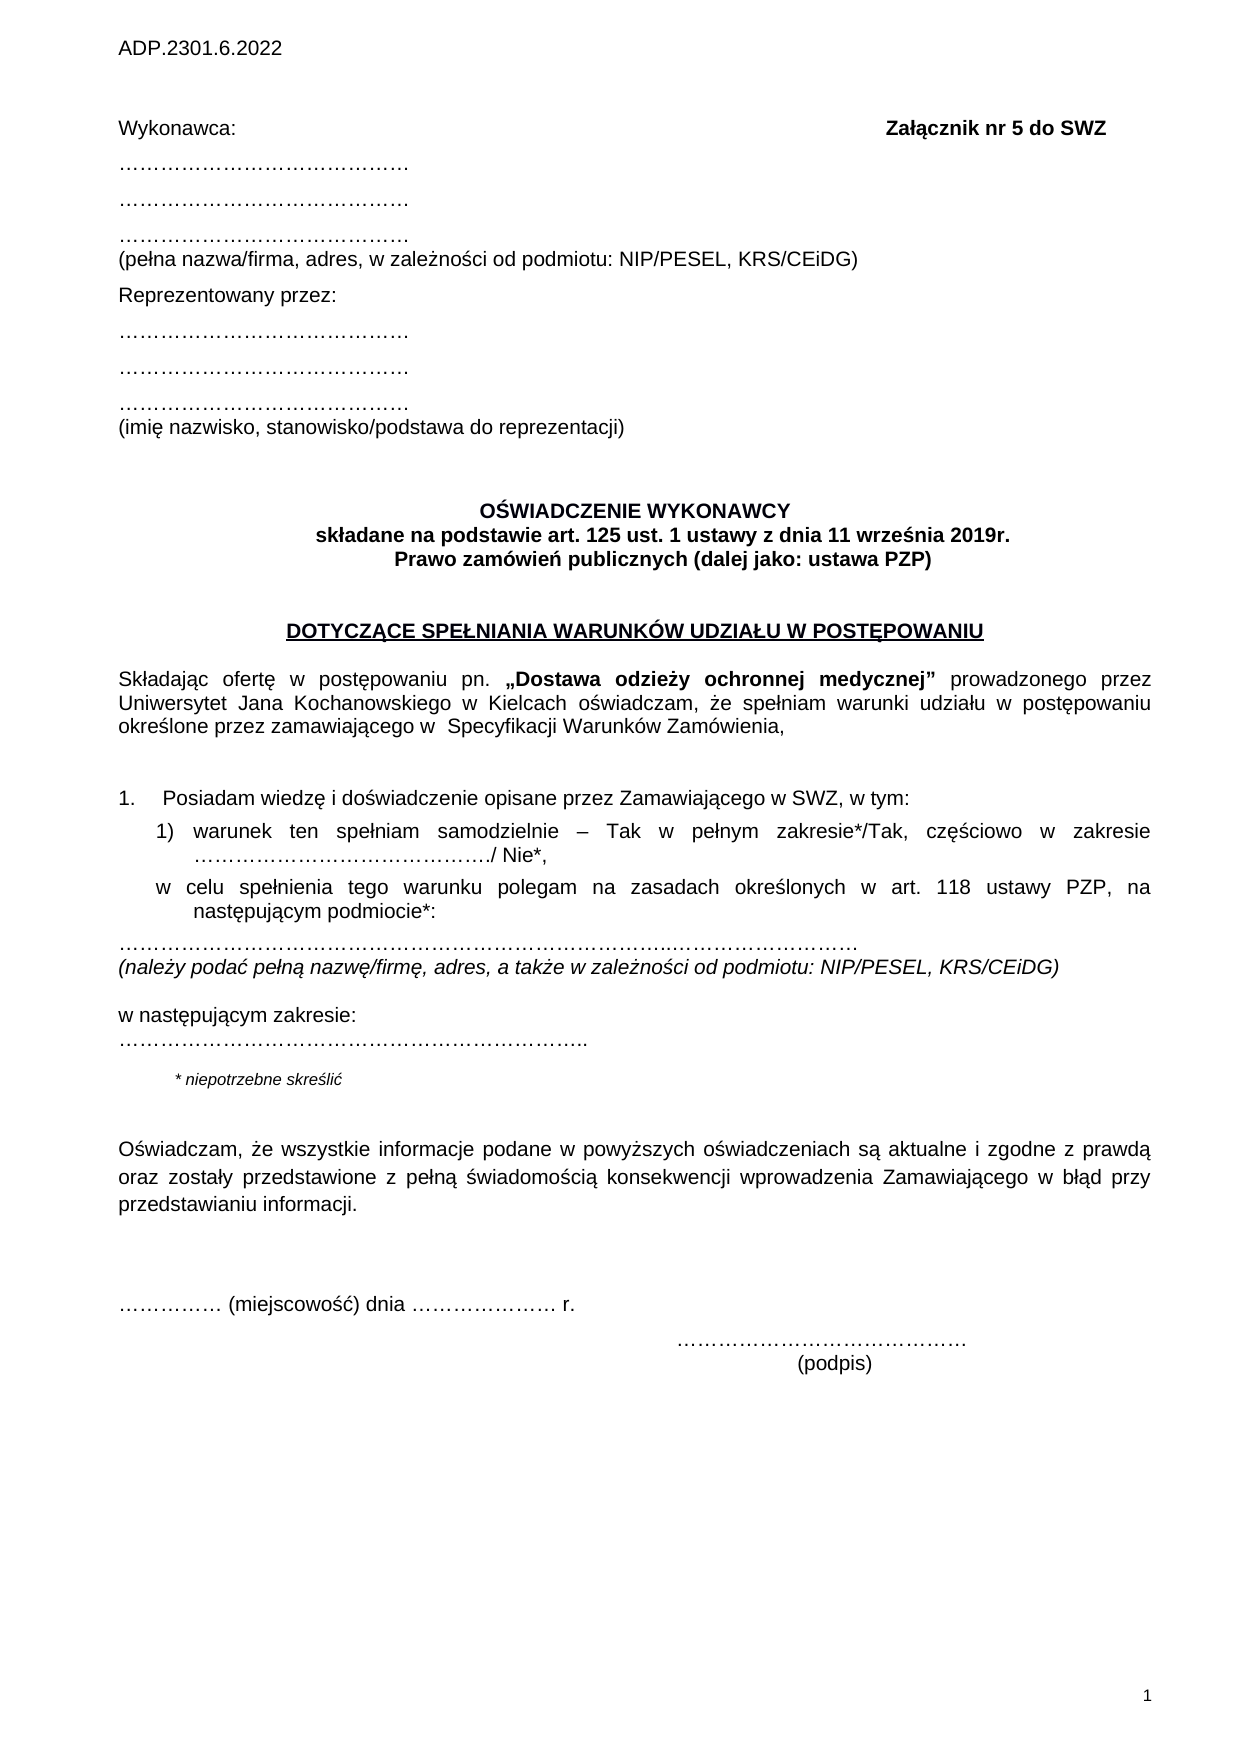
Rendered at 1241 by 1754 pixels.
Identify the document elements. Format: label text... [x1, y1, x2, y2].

text …………………………………… [118, 319, 1152, 343]
text OŚWIADCZENIE WYKONAWCY [118, 499, 1152, 523]
text ………………………………………………………….. [118, 1027, 1152, 1051]
text …………………………………… [118, 187, 1152, 211]
text w celu spełnienia tego warunku polegam na zasadach określonych w art. 118 ustawy PZP, na następującym podmiocie*: [156, 875, 1152, 923]
text …………………………………… [118, 151, 1152, 175]
text (pełna nazwa/firma, adres, w zależności od podmiotu: NIP/PESEL, KRS/CEiDG) [118, 247, 1152, 271]
text Prawo zamówień publicznych (dalej jako: ustawa PZP) [174, 547, 1152, 571]
list Posiadam wiedzę i doświadczenie opisane przez Zamawiającego w SWZ, w tym: [118, 786, 1152, 810]
text …………………………………… [118, 355, 1152, 379]
text …………………………………… [118, 223, 1152, 247]
text Oświadczam, że wszystkie informacje podane w powyższych oświadczeniach są aktualne i zgodne z prawdą oraz zostały przedstawione z pełną świadomością konsekwencji wprowadzenia Zamawiającego w błąd przy przedstawianiu informacji. [118, 1137, 1152, 1216]
text (podpis) [174, 1351, 1152, 1375]
text …………………………………… [174, 1327, 1152, 1351]
text Reprezentowany przez: [118, 283, 1152, 307]
text Składając ofertę w postępowaniu pn. „Dostawa odzieży ochronnej medycznej” prowadzonego przez Uniwersytet Jana Kochanowskiego w Kielcach oświadczam, że spełniam warunki udziału w postępowaniu określone przez zamawiającego w Specyfikacji Warunków Zamówienia, [118, 666, 1152, 738]
text (należy podać pełną nazwę/firmę, adres, a także w zależności od podmiotu: NIP/PESEL, KRS/CEiDG) [118, 955, 1152, 979]
list warunek ten spełniam samodzielnie – Tak w pełnym zakresie*/Tak, częściowo w zakresie ……………………………………./ Nie*, [156, 818, 1152, 866]
text ……………………………………………………………………..……………………… [118, 931, 1152, 955]
text w następującym zakresie: [118, 1003, 1152, 1027]
text (imię nazwisko, stanowisko/podstawa do reprezentacji) [118, 415, 1152, 439]
text …………… (miejscowość) dnia ………………… r. [118, 1291, 1152, 1315]
text DOTYCZĄCE SPEŁNIANIA WARUNKÓW UDZIAŁU W POSTĘPOWANIU [118, 618, 1152, 642]
text Wykonawca: Załącznik nr 5 do SWZ [118, 115, 1152, 139]
text składane na podstawie art. 125 ust. 1 ustawy z dnia 11 września 2019r. [174, 523, 1152, 547]
text * niepotrzebne skreślić [174, 1070, 1152, 1089]
text …………………………………… [118, 391, 1152, 415]
